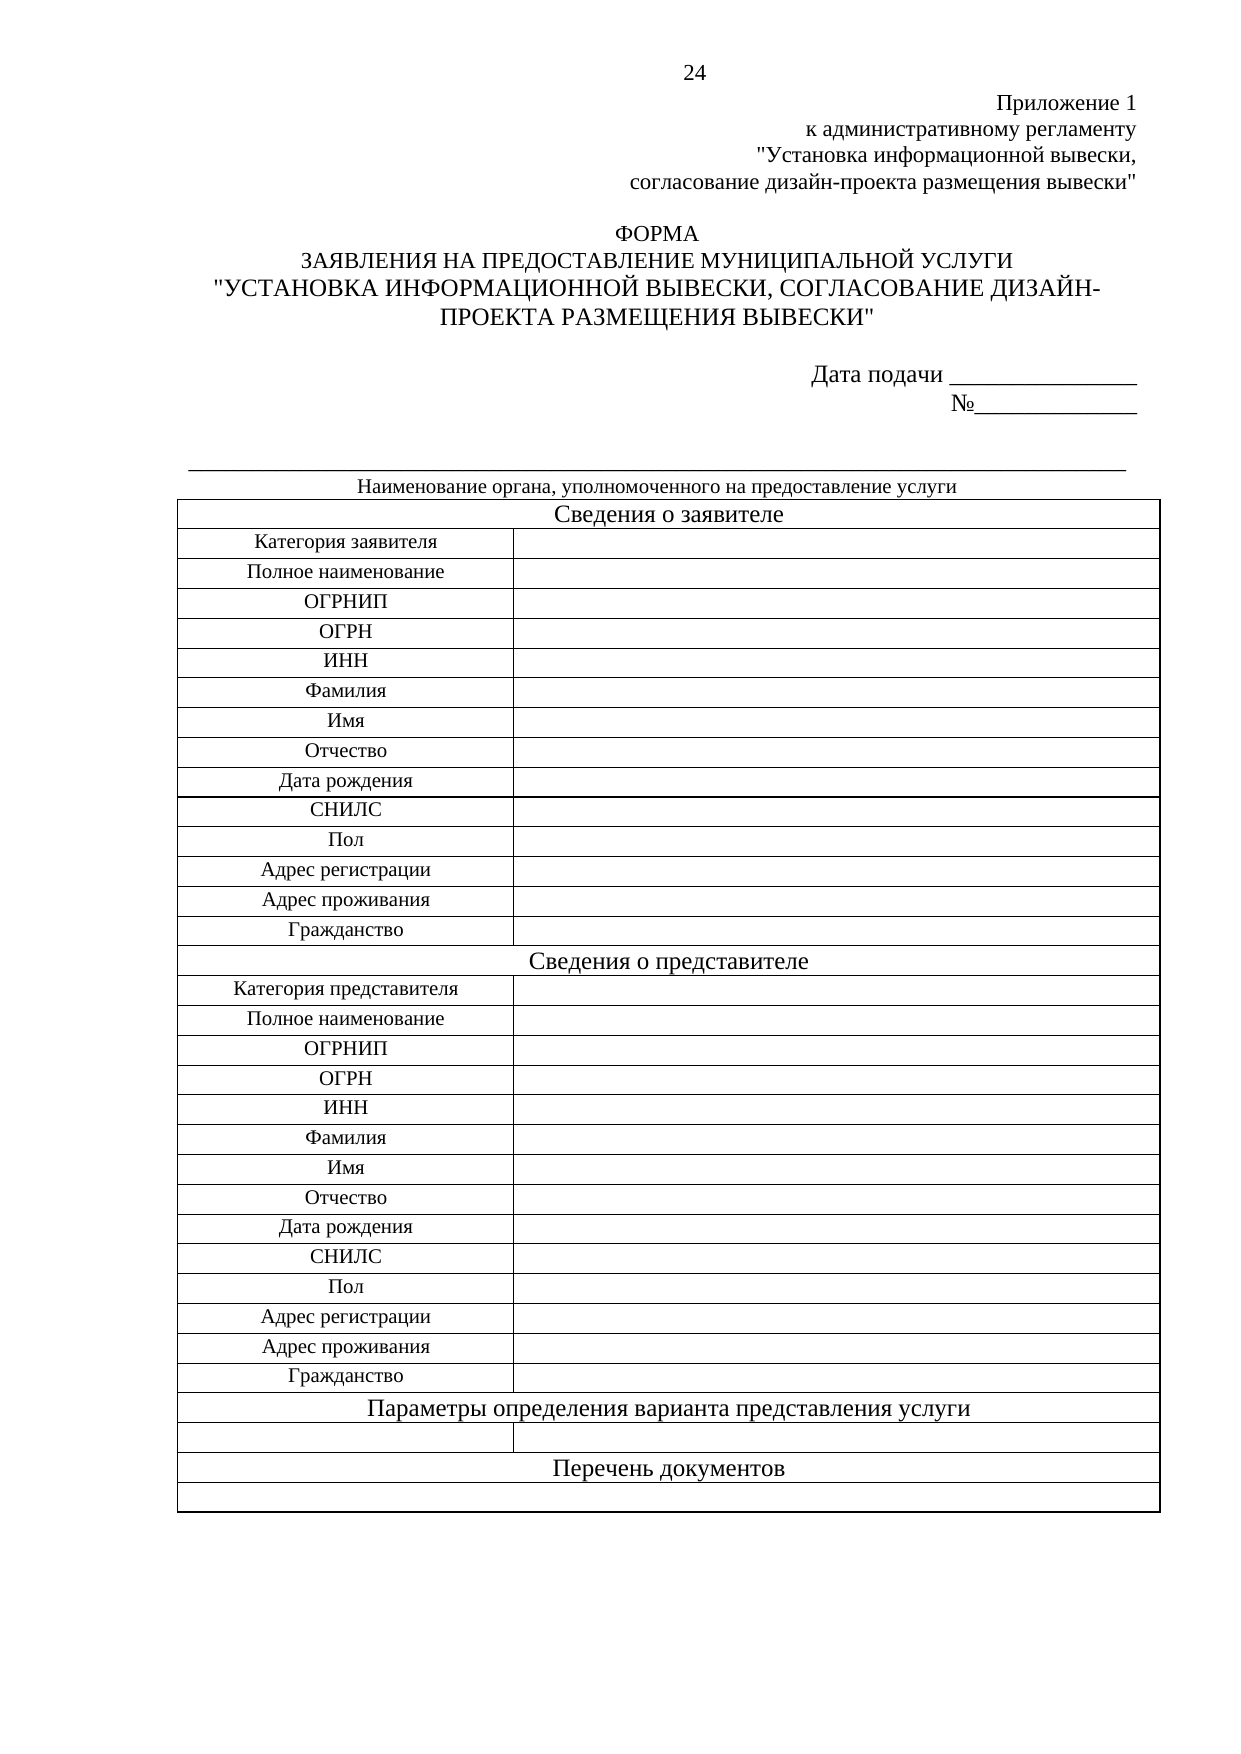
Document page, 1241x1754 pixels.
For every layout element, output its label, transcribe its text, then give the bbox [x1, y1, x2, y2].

text Наименование органа, уполномоченного на предоставление услуги [177, 474, 1137, 498]
table_cell Адрес проживания [178, 1334, 513, 1362]
table_cell [514, 1423, 1159, 1452]
table_cell [514, 917, 1159, 945]
table_cell [178, 1483, 1159, 1511]
table_cell ОГРНИП [178, 1036, 513, 1064]
table_cell [514, 1006, 1159, 1035]
text "Установка информационной вывески, [177, 141, 1137, 168]
table_cell [514, 1364, 1159, 1392]
table_cell Полное наименование [178, 559, 513, 588]
table_cell Отчество [178, 1185, 513, 1213]
text "УСТАНОВКА ИНФОРМАЦИОННОЙ ВЫВЕСКИ, СОГЛАСОВАНИЕ ДИЗАЙН-ПРОЕКТА РАЗМЕЩЕНИЯ ВЫВЕСКИ" [177, 273, 1137, 331]
table_cell [514, 708, 1159, 737]
table_cell Отчество [178, 738, 513, 767]
text Приложение 1 [177, 89, 1137, 115]
table_cell Фамилия [178, 1125, 513, 1154]
text согласование дизайн-проекта размещения вывески" [177, 168, 1137, 194]
table_cell ОГРН [178, 619, 513, 647]
table_cell [514, 887, 1159, 916]
table_cell Адрес регистрации [178, 857, 513, 886]
text Дата подачи _______________ №_____________ [679, 359, 1137, 417]
table_cell ИНН [178, 649, 513, 677]
table_cell [514, 1155, 1159, 1184]
table_cell Дата рождения [178, 1215, 513, 1243]
table_cell [514, 1185, 1159, 1213]
table_cell [514, 857, 1159, 886]
table_cell [514, 738, 1159, 767]
table_cell Перечень документов [178, 1453, 1159, 1482]
table_cell [514, 589, 1159, 618]
table_cell Сведения о представителе [178, 946, 1159, 975]
table_cell Гражданство [178, 917, 513, 945]
table_cell Полное наименование [178, 1006, 513, 1035]
table_cell Категория заявителя [178, 529, 513, 558]
table_cell [514, 1244, 1159, 1273]
table_cell [514, 1036, 1159, 1064]
table_cell [514, 1095, 1159, 1124]
table_cell [514, 678, 1159, 707]
table_cell [514, 1274, 1159, 1303]
text к административному регламенту [177, 115, 1137, 141]
table_cell Адрес проживания [178, 887, 513, 916]
table_cell Имя [178, 708, 513, 737]
table_cell [514, 976, 1159, 1005]
table_cell СНИЛС [178, 1244, 513, 1273]
table_cell [514, 529, 1159, 558]
text ЗАЯВЛЕНИЯ НА ПРЕДОСТАВЛЕНИЕ МУНИЦИПАЛЬНОЙ УСЛУГИ [177, 247, 1137, 273]
table_cell Гражданство [178, 1364, 513, 1392]
table_cell [178, 1423, 513, 1452]
table_cell Категория представителя [178, 976, 513, 1005]
table_cell [514, 1304, 1159, 1333]
table_cell СНИЛС [178, 798, 513, 826]
table_cell Пол [178, 1274, 513, 1303]
table_cell [514, 798, 1159, 826]
table_cell [514, 619, 1159, 647]
text ___________________________________________________________________________ [177, 446, 1137, 474]
table_cell [514, 559, 1159, 588]
table_cell [514, 768, 1159, 796]
table_cell [514, 1215, 1159, 1243]
table_header Сведения о заявителе [178, 500, 1159, 528]
table_cell ОГРН [178, 1066, 513, 1094]
table_cell Адрес регистрации [178, 1304, 513, 1333]
table_cell ИНН [178, 1095, 513, 1124]
table_cell Дата рождения [178, 768, 513, 796]
table_cell [514, 827, 1159, 856]
table_cell [514, 1125, 1159, 1154]
table_cell ОГРНИП [178, 589, 513, 618]
table_cell Имя [178, 1155, 513, 1184]
table_cell [514, 1066, 1159, 1094]
text ФОРМА [177, 220, 1137, 247]
table_cell Фамилия [178, 678, 513, 707]
table_cell Пол [178, 827, 513, 856]
table_cell [514, 1334, 1159, 1362]
table_cell [514, 649, 1159, 677]
table_cell Параметры определения варианта представления услуги [178, 1393, 1159, 1422]
